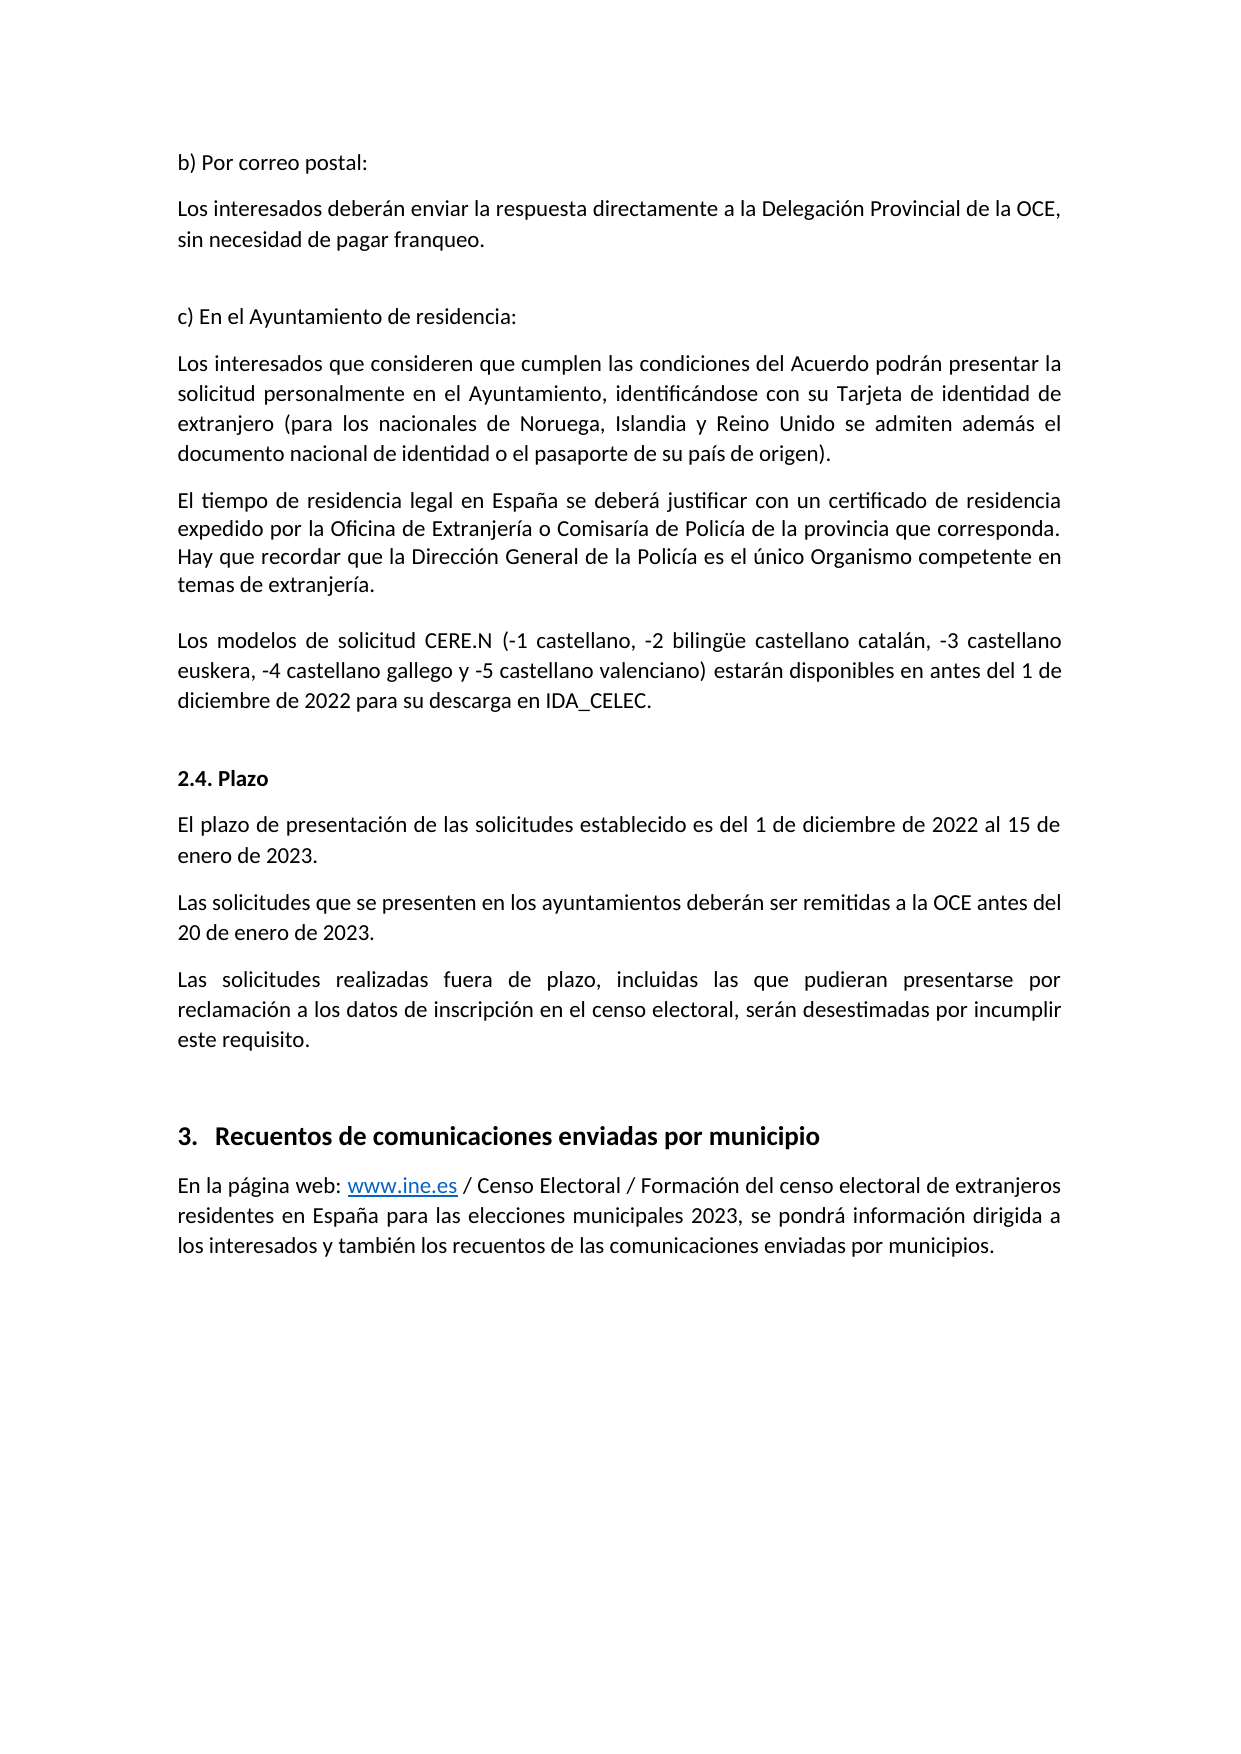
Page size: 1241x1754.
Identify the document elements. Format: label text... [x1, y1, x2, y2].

text b) Por correo postal: [177, 148, 1063, 176]
text Las solicitudes que se presenten en los ayuntamientos deberán ser remitidas a la OCE antes del 20 de enero de 2023. [177, 888, 1063, 946]
text El tiempo de residencia legal en España se deberá justificar con un certificado de residencia expedido por la Oficina de Extranjería o Comisaría de Policía de la provincia que corresponda. Hay que recordar que la Dirección General de la Policía es el único Organismo competente en temas de extranjería. [177, 486, 1063, 598]
list Recuentos de comunicaciones enviadas por municipio [177, 1119, 1063, 1152]
list Los interesados que consideren que cumplen las condiciones del Acuerdo podrán presentar la solicitud personalmente en el Ayuntamiento, identificándose con su Tarjeta de identidad de extranjero (para los nacionales de Noruega, Islandia y Reino Unido se admiten además el documento nacional de identidad o el pasaporte de su país de origen). [177, 349, 1063, 467]
list Los interesados deberán enviar la respuesta directamente a la Delegación Provincial de la OCE, sin necesidad de pagar franqueo. [177, 194, 1063, 253]
text El plazo de presentación de las solicitudes establecido es del 1 de diciembre de 2022 al 15 de enero de 2023. [177, 811, 1063, 869]
text c) En el Ayuntamiento de residencia: [177, 302, 1063, 330]
text 2.4. Plazo [177, 764, 1063, 792]
list Los modelos de solicitud CERE.N (-1 castellano, -2 bilingüe castellano catalán, -3 castellano euskera, -4 castellano gallego y -5 castellano valenciano) estarán disponibles en antes del 1 de diciembre de 2022 para su descarga en IDA_CELEC. [177, 626, 1063, 715]
text Las solicitudes realizadas fuera de plazo, incluidas las que pudieran presentarse por reclamación a los datos de inscripción en el censo electoral, serán desestimadas por incumplir este requisito. [177, 965, 1063, 1053]
text En la página web: www.ine.es / Censo Electoral / Formación del censo electoral de extranjeros residentes en España para las elecciones municipales 2023, se pondrá información dirigida a los interesados y también los recuentos de las comunicaciones enviadas por municipios. [177, 1171, 1063, 1260]
